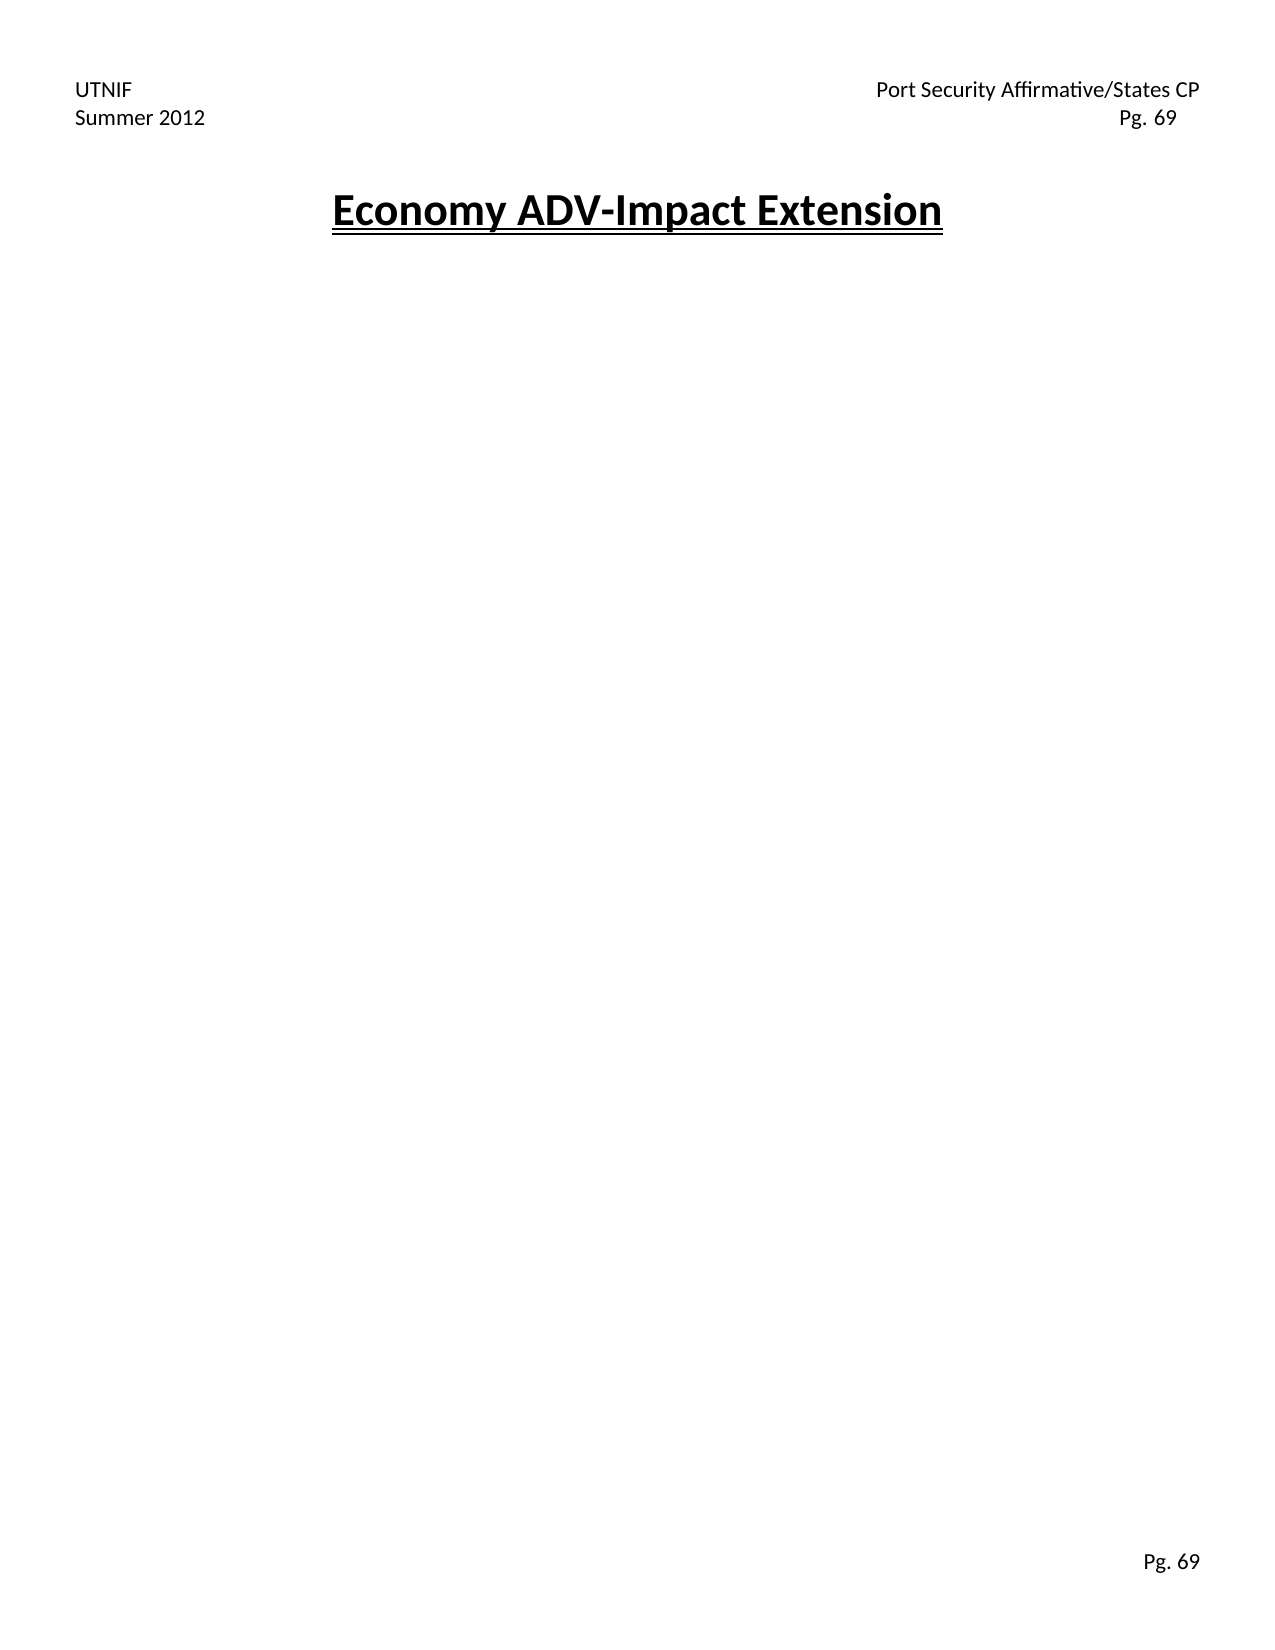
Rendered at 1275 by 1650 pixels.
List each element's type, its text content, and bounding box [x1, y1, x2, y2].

subtitle Economy ADV-Impact Extension [75, 181, 1200, 237]
